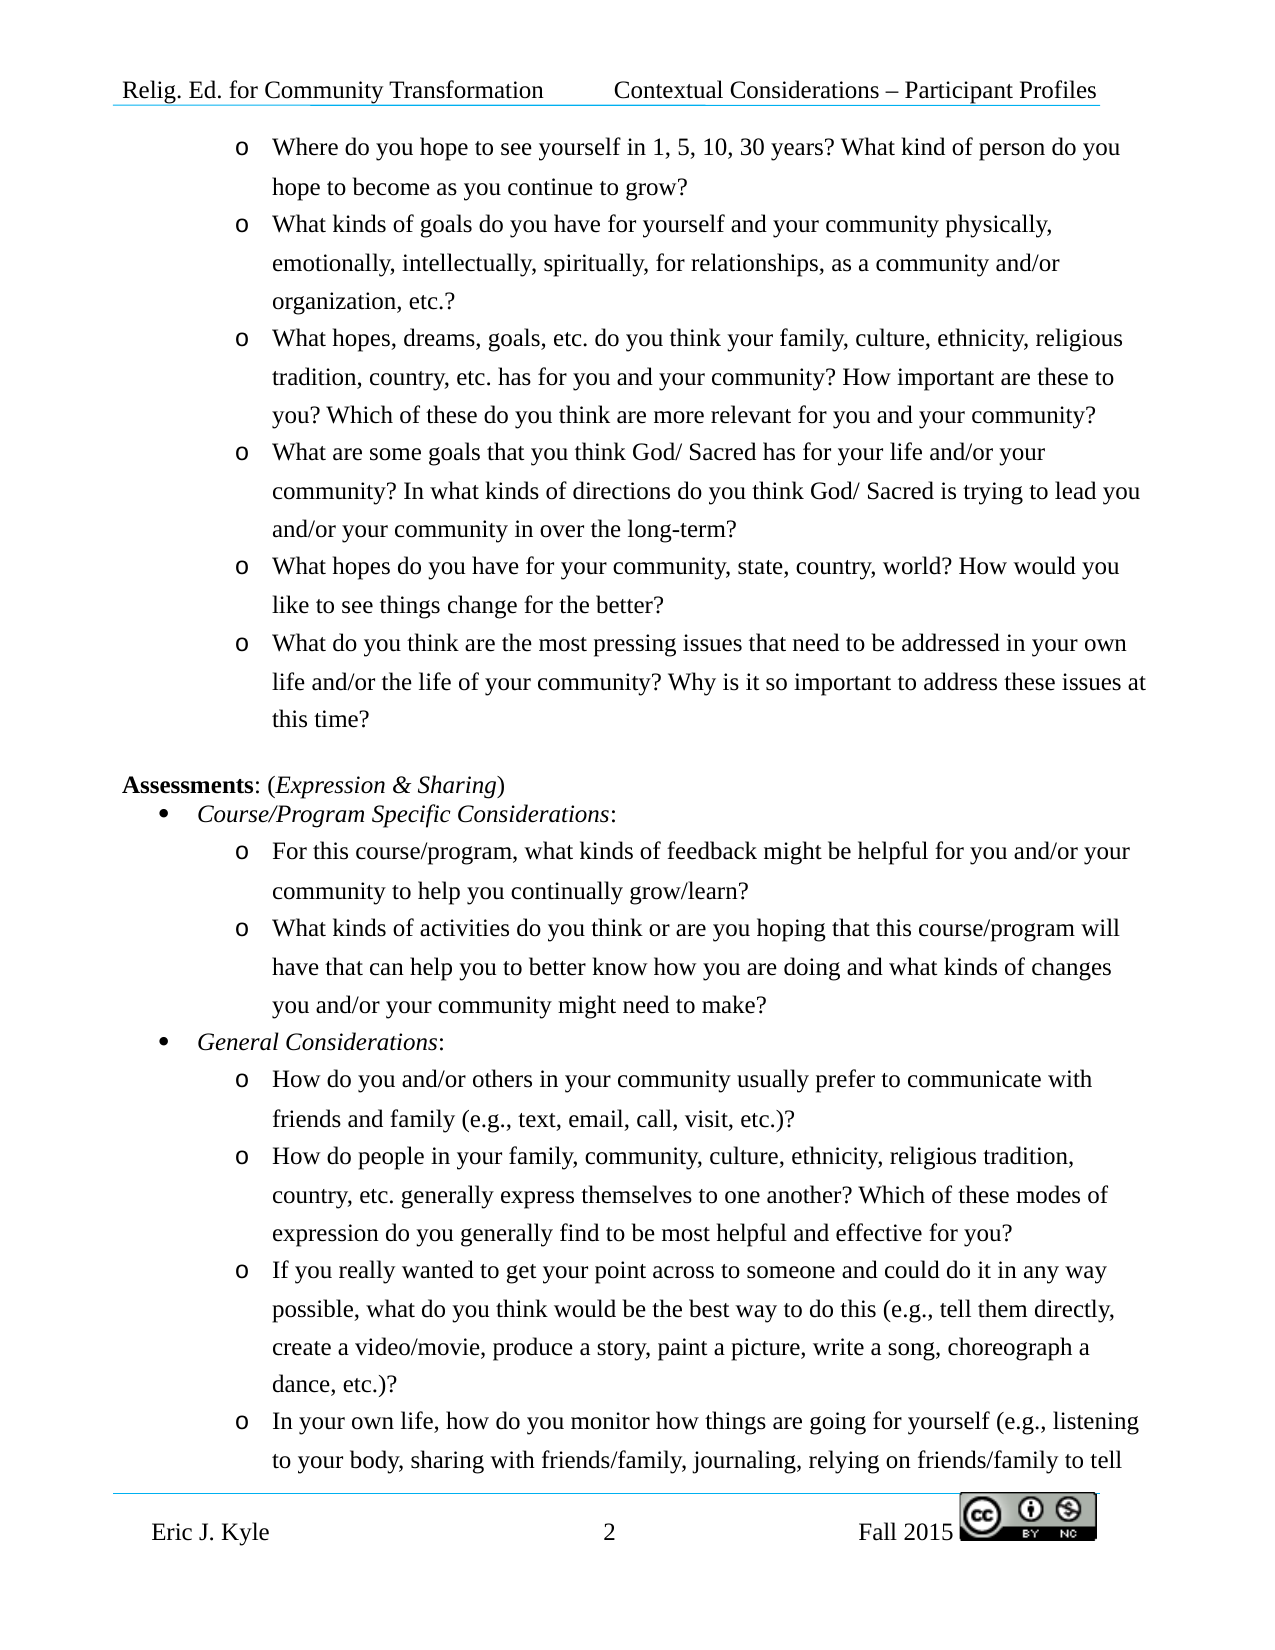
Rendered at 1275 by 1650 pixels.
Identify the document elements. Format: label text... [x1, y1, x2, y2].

list What do you think are the most pressing issues that need to be addressed in your own life and/or the life of your community? Why is it so important to address these issues at this time? [234, 628, 1153, 733]
list How do you and/or others in your community usually prefer to communicate with friends and family (e.g., text, email, call, visit, etc.)? [234, 1064, 1153, 1132]
list General Considerations: [159, 1027, 1153, 1056]
list What hopes do you have for your community, state, country, world? How would you like to see things change for the better? [234, 551, 1153, 619]
list What are some goals that you think God/ Sacred has for your life and/or your community? In what kinds of directions do you think God/ Sacred is trying to lead you and/or your community in over the long-term? [234, 437, 1153, 542]
list How do people in your family, community, culture, ethnicity, religious tradition, country, etc. generally express themselves to one another? Which of these modes of expression do you generally find to be most helpful and effective for you? [234, 1141, 1153, 1246]
text Assessments: (Expression & Sharing) [122, 770, 1153, 799]
list What hopes, dreams, goals, etc. do you think your family, culture, ethnicity, religious tradition, country, etc. has for you and your community? How important are these to you? Which of these do you think are more relevant for you and your community? [234, 323, 1153, 428]
list Course/Program Specific Considerations: [159, 799, 1153, 828]
picture [959, 1492, 1097, 1541]
list What kinds of activities do you think or are you hoping that this course/program will have that can help you to better know how you are doing and what kinds of changes you and/or your community might need to make? [234, 913, 1153, 1018]
list What kinds of goals do you have for yourself and your community physically, emotionally, intellectually, spiritually, for relationships, as a community and/or organization, etc.? [234, 209, 1153, 314]
list If you really wanted to get your point across to someone and could do it in any way possible, what do you think would be the best way to do this (e.g., tell them directly, create a video/movie, produce a story, paint a picture, write a song, choreograph a dance, etc.)? [234, 1255, 1153, 1398]
list Where do you hope to see yourself in 1, 5, 10, 30 years? What kind of person do you hope to become as you continue to grow? [234, 132, 1153, 201]
list For this course/program, what kinds of feedback might be helpful for you and/or your community to help you continually grow/learn? [234, 836, 1153, 904]
